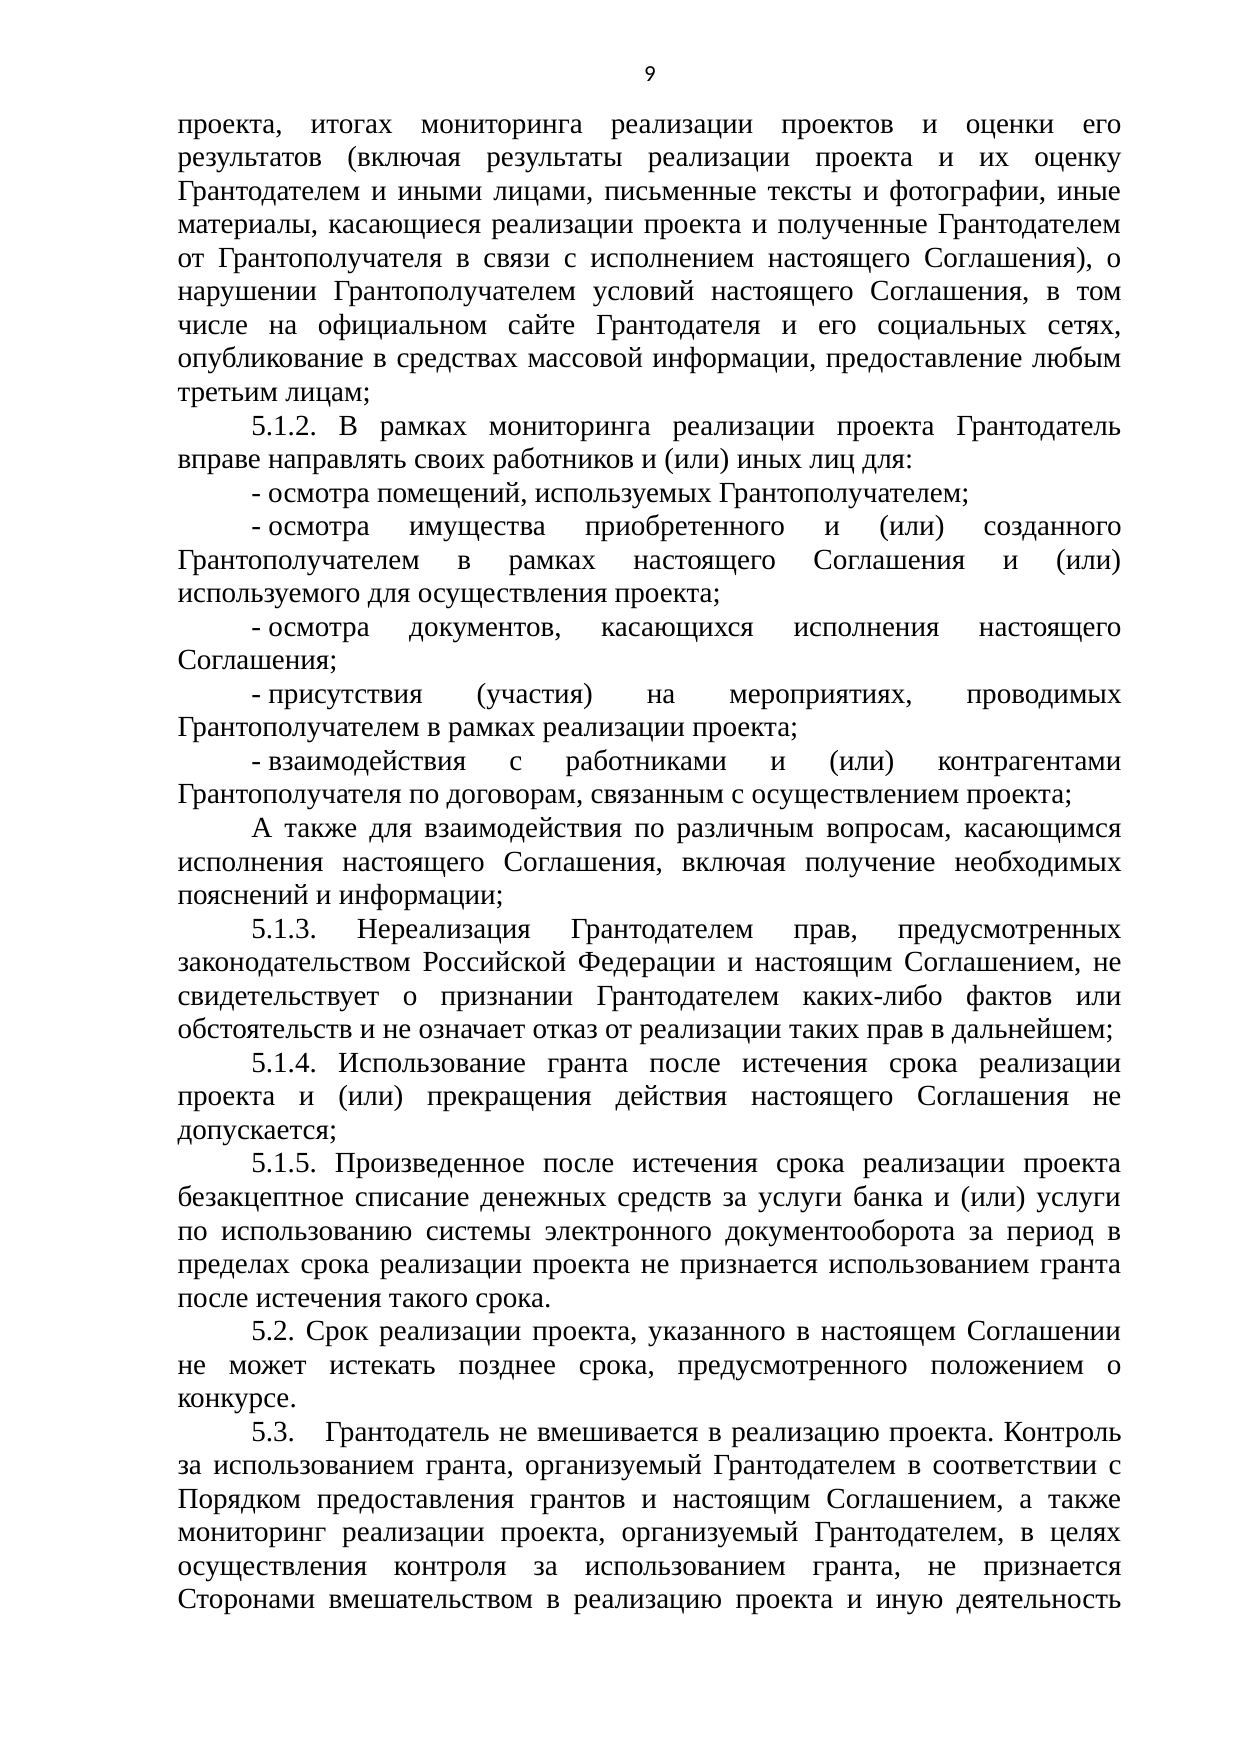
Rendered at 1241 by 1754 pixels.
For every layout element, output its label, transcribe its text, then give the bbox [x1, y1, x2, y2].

text 5.1.4. Использование гранта после истечения срока реализации проекта и (или) прекращения действия настоящего Соглашения не допускается; [177, 1045, 1122, 1146]
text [177, 1414, 1122, 1615]
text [177, 106, 1122, 408]
text - осмотра имущества приобретенного и (или) созданного Грантополучателем в рамках настоящего Соглашения и (или) используемого для осуществления проекта; [177, 508, 1122, 609]
text 5.1.3. Нереализация Грантодателем прав, предусмотренных законодательством Российской Федерации и настоящим Соглашением, не свидетельствует о признании Грантодателем каких-либо фактов или обстоятельств и не означает отказ от реализации таких прав в дальнейшем; [177, 911, 1122, 1045]
text 5.1.5. Произведенное после истечения срока реализации проекта безакцептное списание денежных средств за услуги банка и (или) услуги по использованию системы электронного документооборота за период в пределах срока реализации проекта не признается использованием гранта после истечения такого срока. [177, 1146, 1122, 1313]
text 5.1.2. В рамках мониторинга реализации проекта Грантодатель вправе направлять своих работников и (или) иных лиц для: [177, 408, 1122, 475]
text - присутствия (участия) на мероприятиях, проводимых Грантополучателем в рамках реализации проекта; [177, 676, 1122, 743]
text - осмотра документов, касающихся исполнения настоящего Соглашения; [177, 609, 1122, 676]
text - осмотра помещений, используемых Грантополучателем; [177, 475, 1122, 508]
text 5.2. Срок реализации проекта, указанного в настоящем Соглашении не может истекать позднее срока, предусмотренного положением о конкурсе. [177, 1313, 1122, 1414]
text А также для взаимодействия по различным вопросам, касающимся исполнения настоящего Соглашения, включая получение необходимых пояснений и информации; [177, 810, 1122, 911]
text - взаимодействия с работниками и (или) контрагентами Грантополучателя по договорам, связанным с осуществлением проекта; [177, 743, 1122, 810]
